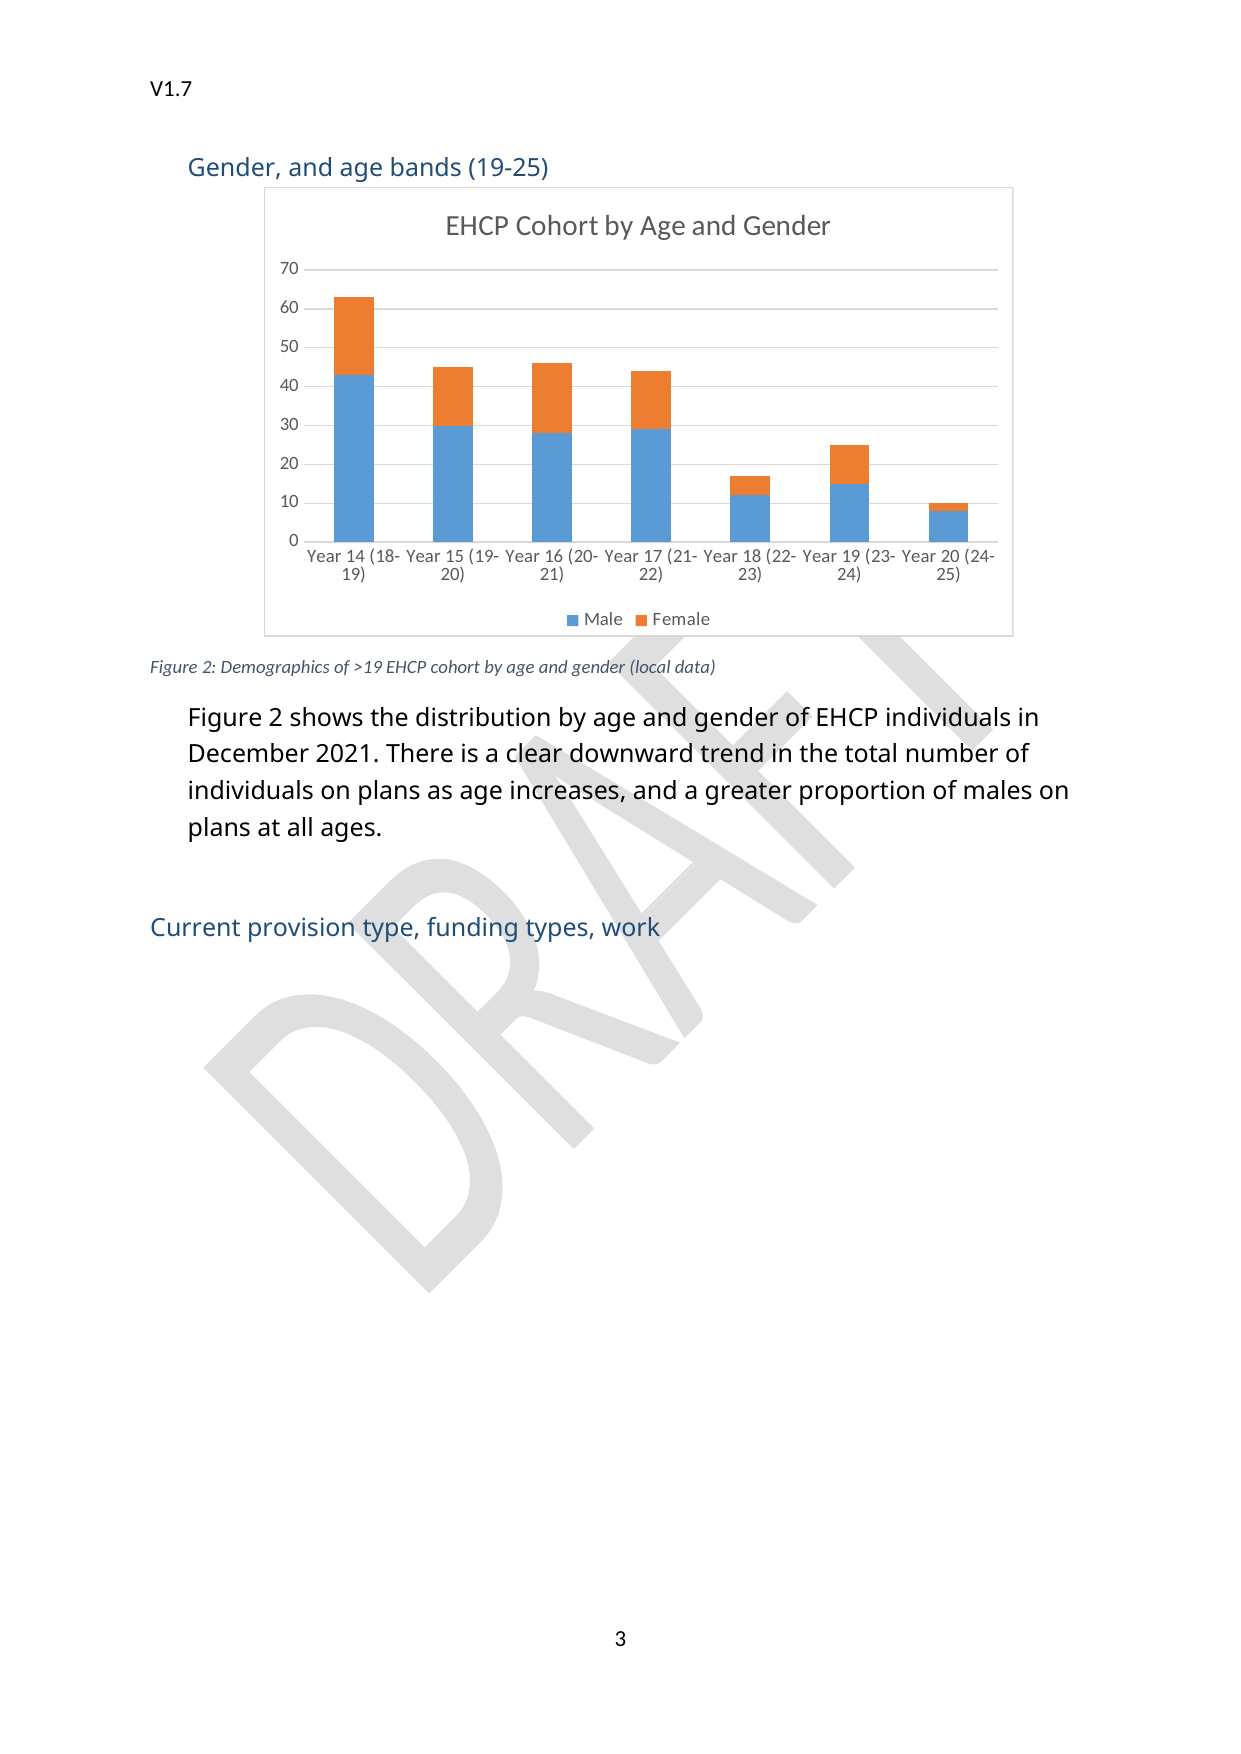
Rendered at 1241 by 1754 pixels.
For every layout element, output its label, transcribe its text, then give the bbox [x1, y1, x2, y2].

text Figure 2 shows the distribution by age and gender of EHCP individuals in December 2021. There is a clear downward trend in the total number of individuals on plans as age increases, and a greater proportion of males on plans at all ages. [187, 699, 1090, 844]
subtitle Gender, and age bands (19-25) [187, 150, 1090, 184]
text Current provision type, funding types, work [150, 910, 1090, 944]
